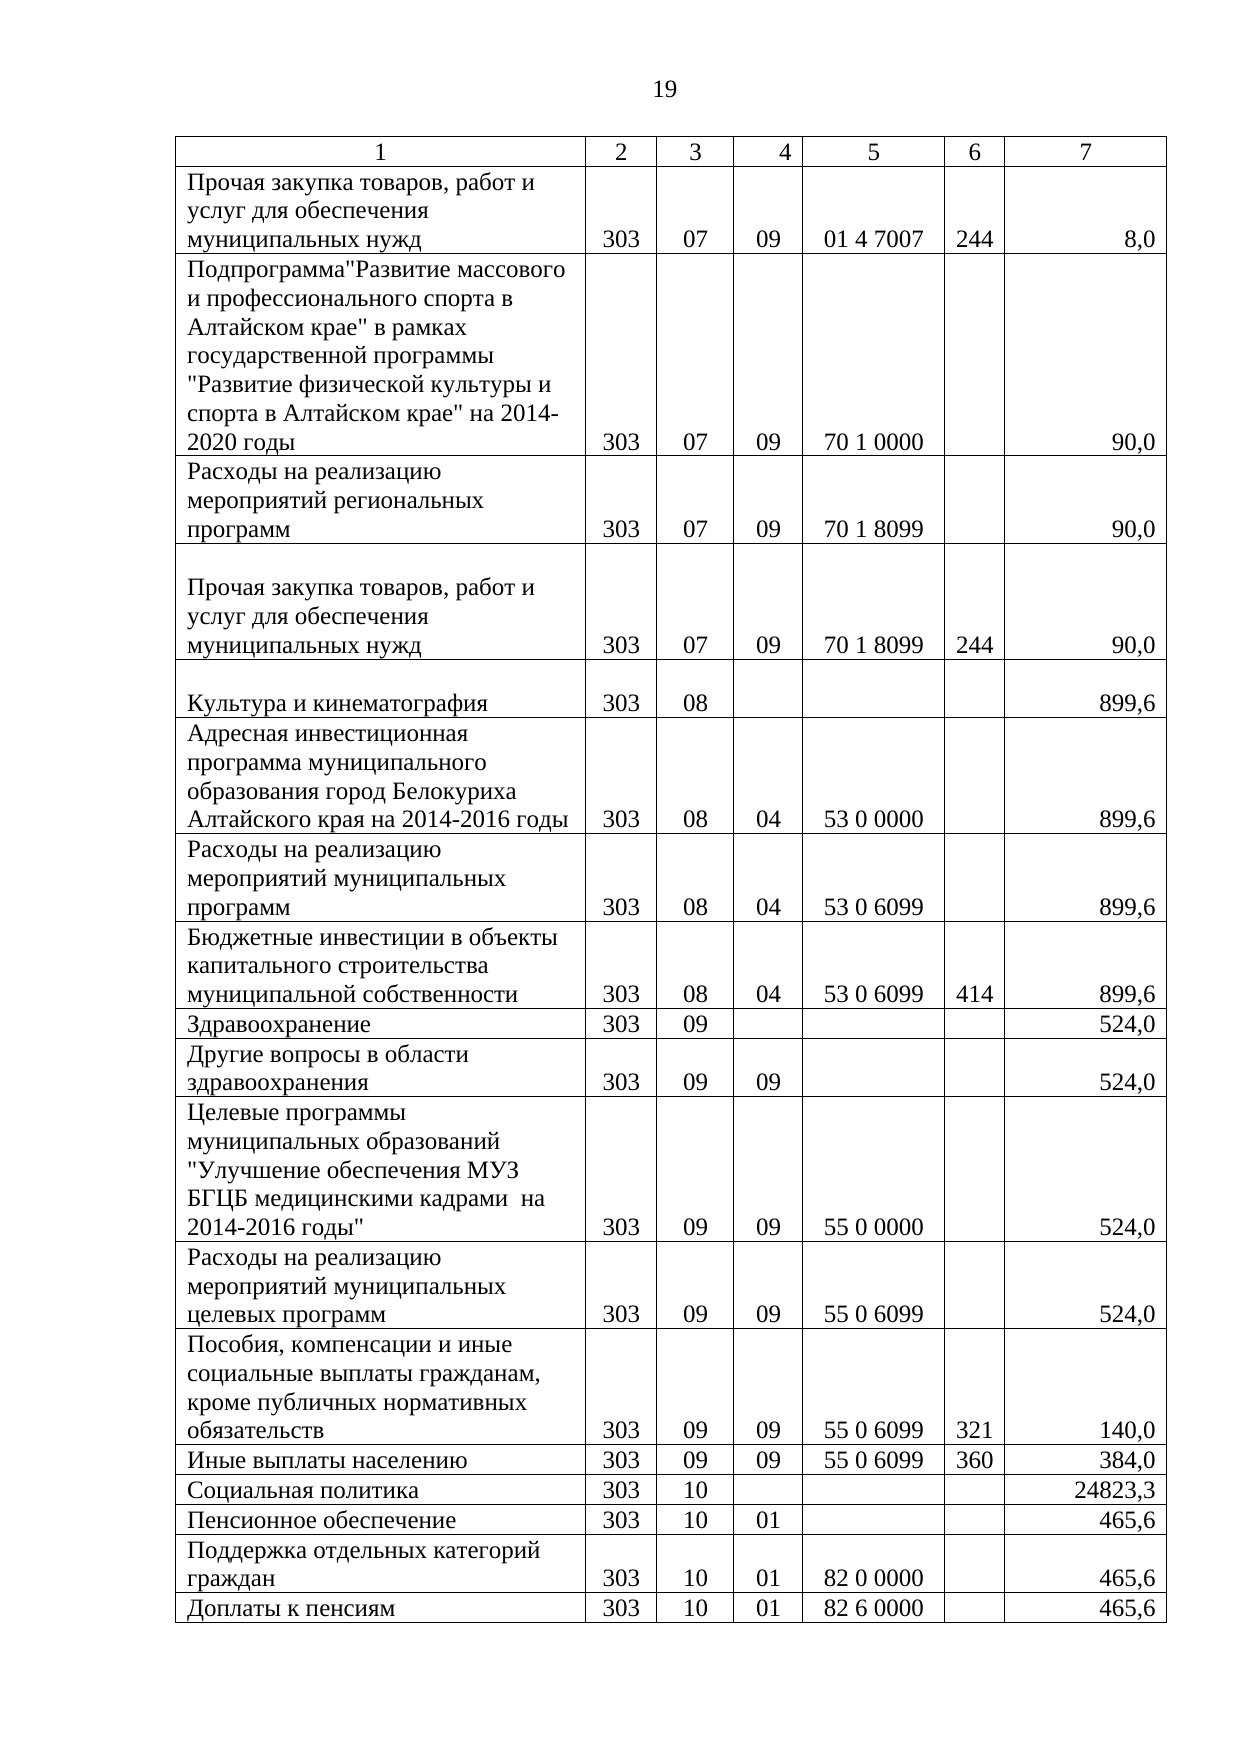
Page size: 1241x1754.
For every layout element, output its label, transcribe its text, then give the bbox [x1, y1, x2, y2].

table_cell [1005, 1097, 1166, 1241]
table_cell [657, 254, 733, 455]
table_header 2 [586, 137, 656, 166]
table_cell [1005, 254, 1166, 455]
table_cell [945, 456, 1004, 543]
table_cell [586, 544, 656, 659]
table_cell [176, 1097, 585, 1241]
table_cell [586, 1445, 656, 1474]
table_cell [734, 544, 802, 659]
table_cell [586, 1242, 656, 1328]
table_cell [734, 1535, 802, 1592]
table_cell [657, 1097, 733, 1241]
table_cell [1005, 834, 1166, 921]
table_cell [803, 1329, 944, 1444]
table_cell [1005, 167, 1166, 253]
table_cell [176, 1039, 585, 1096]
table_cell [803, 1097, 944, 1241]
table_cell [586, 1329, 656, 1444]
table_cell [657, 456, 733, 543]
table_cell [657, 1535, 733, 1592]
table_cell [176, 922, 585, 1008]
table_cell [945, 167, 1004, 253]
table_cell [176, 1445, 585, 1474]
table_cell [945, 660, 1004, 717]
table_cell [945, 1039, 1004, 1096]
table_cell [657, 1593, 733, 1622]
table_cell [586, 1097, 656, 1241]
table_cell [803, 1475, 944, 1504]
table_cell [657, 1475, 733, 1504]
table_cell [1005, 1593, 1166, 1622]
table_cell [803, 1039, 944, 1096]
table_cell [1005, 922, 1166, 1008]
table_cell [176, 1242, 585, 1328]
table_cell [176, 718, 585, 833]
table_header 6 [945, 137, 1004, 166]
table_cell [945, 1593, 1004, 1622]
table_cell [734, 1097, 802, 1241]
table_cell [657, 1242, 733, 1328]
table_header 3 [657, 137, 733, 166]
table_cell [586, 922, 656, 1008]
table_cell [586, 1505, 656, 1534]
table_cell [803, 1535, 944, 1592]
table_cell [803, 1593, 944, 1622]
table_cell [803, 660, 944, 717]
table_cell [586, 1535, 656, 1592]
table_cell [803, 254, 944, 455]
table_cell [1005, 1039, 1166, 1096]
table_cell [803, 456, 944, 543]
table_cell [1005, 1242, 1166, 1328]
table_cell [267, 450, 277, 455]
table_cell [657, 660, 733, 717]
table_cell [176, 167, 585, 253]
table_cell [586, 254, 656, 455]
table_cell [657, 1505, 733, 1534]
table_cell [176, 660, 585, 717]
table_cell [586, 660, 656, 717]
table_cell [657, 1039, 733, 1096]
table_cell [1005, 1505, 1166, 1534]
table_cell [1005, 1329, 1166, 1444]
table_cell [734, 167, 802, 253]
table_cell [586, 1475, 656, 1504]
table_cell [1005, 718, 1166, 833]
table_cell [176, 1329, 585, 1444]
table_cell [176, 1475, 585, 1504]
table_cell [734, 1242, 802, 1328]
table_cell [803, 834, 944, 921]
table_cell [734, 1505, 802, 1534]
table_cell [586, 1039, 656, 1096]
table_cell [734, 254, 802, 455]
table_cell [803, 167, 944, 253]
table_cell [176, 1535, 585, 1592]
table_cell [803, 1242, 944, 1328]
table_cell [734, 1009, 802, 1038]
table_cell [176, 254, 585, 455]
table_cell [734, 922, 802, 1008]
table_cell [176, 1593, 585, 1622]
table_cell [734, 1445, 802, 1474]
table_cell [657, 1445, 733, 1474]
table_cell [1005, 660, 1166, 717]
table_header 7 [1005, 137, 1166, 166]
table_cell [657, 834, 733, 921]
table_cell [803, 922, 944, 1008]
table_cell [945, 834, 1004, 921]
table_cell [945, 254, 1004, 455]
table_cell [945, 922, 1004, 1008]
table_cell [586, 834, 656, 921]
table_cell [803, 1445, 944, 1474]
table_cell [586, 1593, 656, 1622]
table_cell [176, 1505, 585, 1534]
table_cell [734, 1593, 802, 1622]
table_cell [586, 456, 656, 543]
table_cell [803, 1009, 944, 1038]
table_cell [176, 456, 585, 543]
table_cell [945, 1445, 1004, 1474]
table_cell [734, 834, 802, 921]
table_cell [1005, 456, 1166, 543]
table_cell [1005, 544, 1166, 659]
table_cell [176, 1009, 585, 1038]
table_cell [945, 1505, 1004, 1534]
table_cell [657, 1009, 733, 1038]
table_header 5 [803, 137, 944, 166]
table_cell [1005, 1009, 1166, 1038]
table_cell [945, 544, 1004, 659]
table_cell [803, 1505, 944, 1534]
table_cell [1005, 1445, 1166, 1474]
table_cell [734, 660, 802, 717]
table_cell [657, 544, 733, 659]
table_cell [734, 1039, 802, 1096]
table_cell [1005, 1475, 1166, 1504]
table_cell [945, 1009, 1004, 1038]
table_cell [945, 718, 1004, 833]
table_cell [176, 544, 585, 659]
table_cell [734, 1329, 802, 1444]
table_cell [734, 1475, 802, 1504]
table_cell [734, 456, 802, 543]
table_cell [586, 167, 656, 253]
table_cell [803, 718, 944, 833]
table_header 4 [734, 137, 802, 166]
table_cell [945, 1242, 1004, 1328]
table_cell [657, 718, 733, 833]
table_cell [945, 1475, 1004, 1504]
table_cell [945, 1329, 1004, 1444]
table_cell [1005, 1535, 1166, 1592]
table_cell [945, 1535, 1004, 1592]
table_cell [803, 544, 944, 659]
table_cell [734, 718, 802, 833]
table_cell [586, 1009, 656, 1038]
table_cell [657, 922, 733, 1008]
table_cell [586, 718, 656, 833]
table_header 1 [176, 137, 585, 166]
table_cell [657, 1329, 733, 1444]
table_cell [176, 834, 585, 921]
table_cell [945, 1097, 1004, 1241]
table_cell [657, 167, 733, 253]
